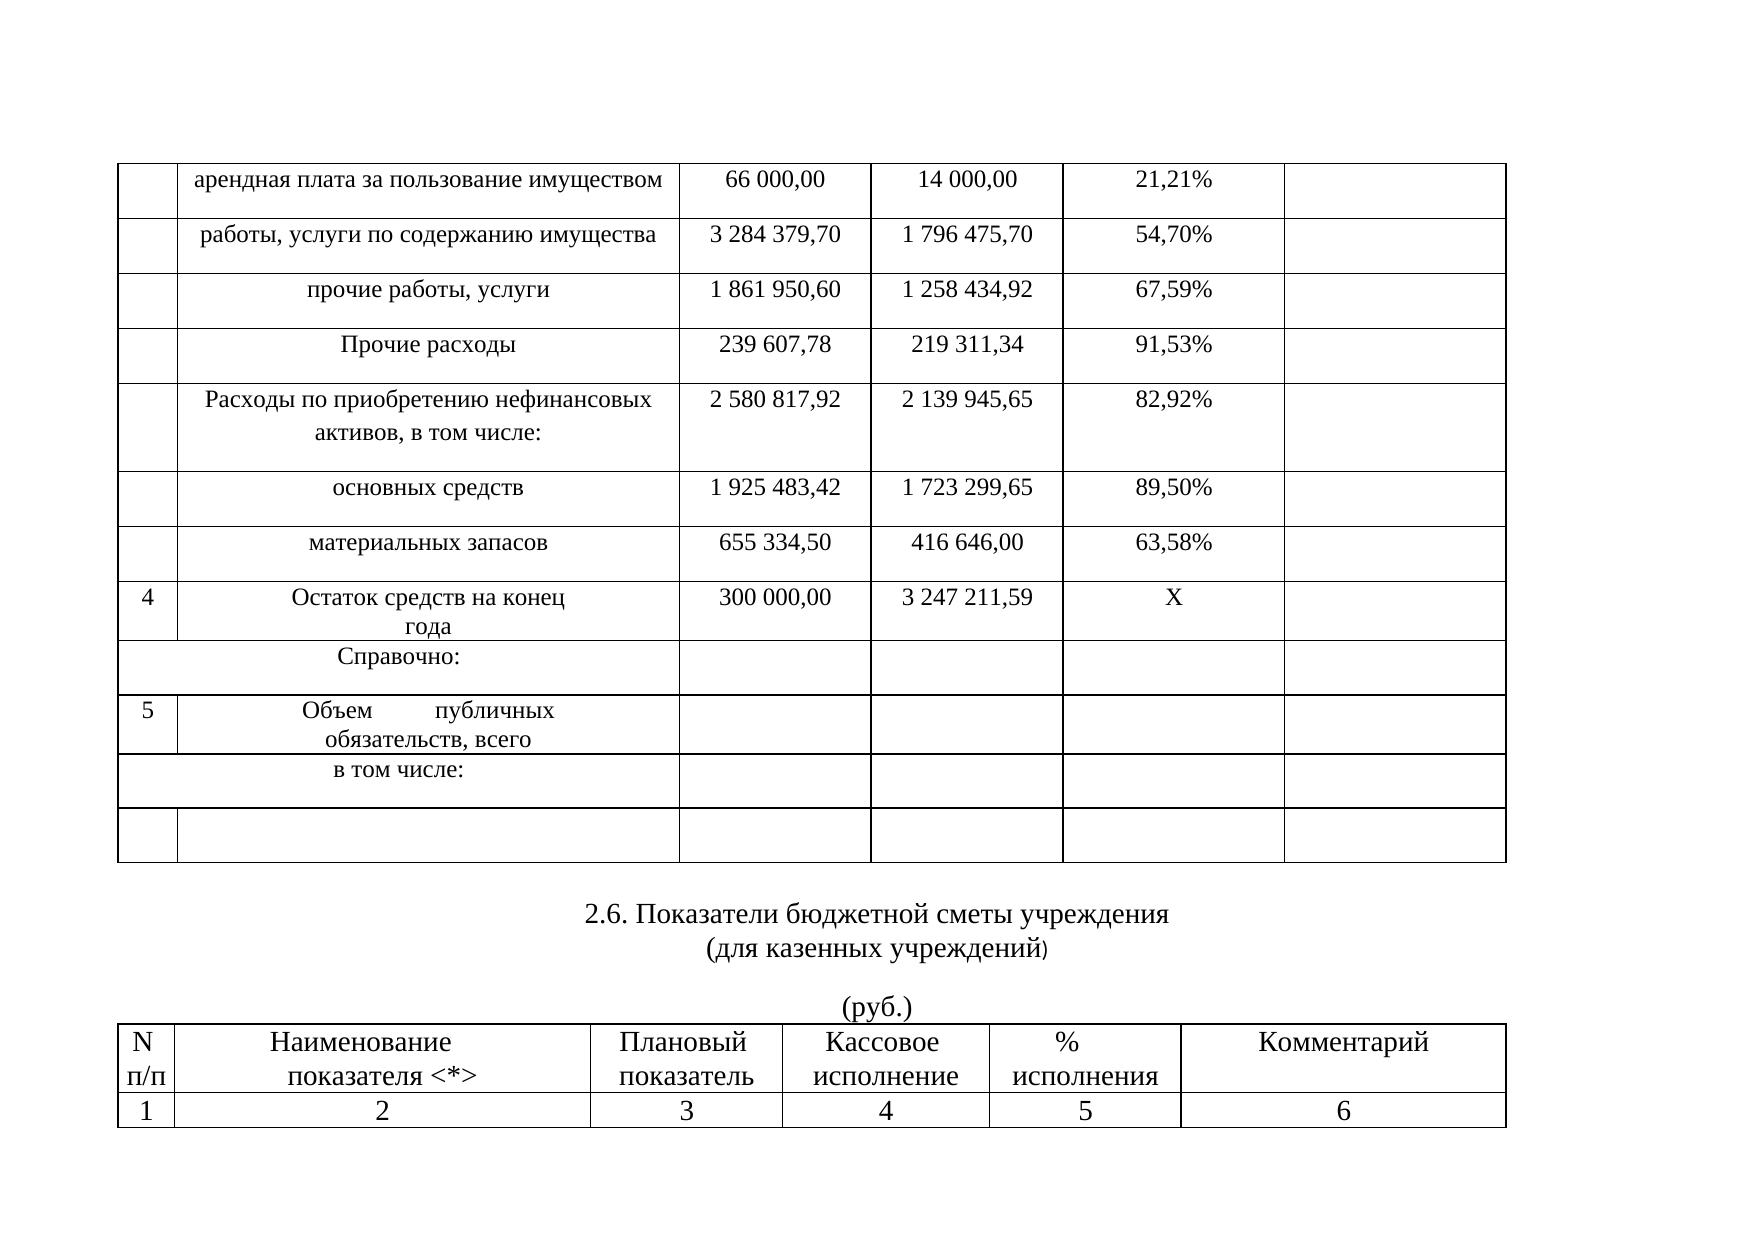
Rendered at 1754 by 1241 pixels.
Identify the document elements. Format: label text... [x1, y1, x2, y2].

table_cell Прочие расходы [178, 329, 679, 382]
table_cell 3 [591, 1093, 782, 1127]
table_cell прочие работы, услуги [178, 274, 679, 327]
table_cell 91,53% [1064, 329, 1284, 382]
table_cell Расходы по приобретению нефинансовых активов, в том числе: [178, 384, 679, 471]
table_cell 89,50% [1064, 472, 1284, 526]
table_cell [1285, 384, 1505, 471]
table_cell 655 334,50 [680, 527, 870, 581]
table_cell арендная плата за пользование имуществом [178, 164, 679, 217]
table_cell [1285, 329, 1505, 382]
table_cell [680, 641, 870, 694]
table_cell Справочно: [119, 641, 679, 694]
table_cell [1064, 755, 1284, 807]
table_cell 3 284 379,70 [680, 219, 870, 272]
table_cell 14 000,00 [872, 164, 1062, 217]
table_header Комментарий [1182, 1025, 1505, 1092]
table_cell Объем публичных обязательств, всего [178, 696, 679, 753]
table_cell 63,58% [1064, 527, 1284, 581]
table_header Наименование показателя <*> [175, 1025, 590, 1092]
table_cell 300 000,00 [680, 582, 870, 639]
table_cell [1285, 755, 1505, 807]
table_cell [119, 472, 177, 526]
table_cell [1285, 274, 1505, 327]
table_cell 2 [175, 1093, 590, 1127]
table_cell 67,59% [1064, 274, 1284, 327]
table_cell [119, 329, 177, 382]
table_cell [1285, 582, 1505, 639]
table_cell 21,21% [1064, 164, 1284, 217]
table_cell 4 [783, 1093, 989, 1127]
table_header Плановый показатель [591, 1025, 782, 1092]
table_cell [680, 809, 870, 861]
table_cell [1285, 641, 1505, 694]
table_cell 54,70% [1064, 219, 1284, 272]
table_header Кассовое исполнение [783, 1025, 989, 1092]
table_cell материальных запасов [178, 527, 679, 581]
table_cell 82,92% [1064, 384, 1284, 471]
table_cell [1285, 164, 1505, 217]
table_cell [1285, 527, 1505, 581]
table_cell [119, 164, 177, 217]
table_cell [1064, 809, 1284, 861]
text (руб.) [118, 989, 1636, 1023]
table_cell 2 139 945,65 [872, 384, 1062, 471]
table_cell работы, услуги по содержанию имущества [178, 219, 679, 272]
table_cell основных средств [178, 472, 679, 526]
table_cell 6 [1182, 1093, 1505, 1127]
table_header N п/п [119, 1025, 174, 1092]
table_cell 66 000,00 [680, 164, 870, 217]
table_cell [119, 809, 177, 861]
table_cell [1285, 219, 1505, 272]
table_cell 1 258 434,92 [872, 274, 1062, 327]
table_cell [1285, 472, 1505, 526]
table_cell [1285, 809, 1505, 861]
table_cell 1 925 483,42 [680, 472, 870, 526]
table_header % исполнения [990, 1025, 1180, 1092]
table_cell 416 646,00 [872, 527, 1062, 581]
table_cell 219 311,34 [872, 329, 1062, 382]
table_cell Остаток средств на конец года [178, 582, 679, 639]
table_cell [872, 755, 1062, 807]
text 2.6. Показатели бюджетной сметы учреждения [118, 897, 1636, 930]
table_cell [119, 527, 177, 581]
table_cell [119, 274, 177, 327]
table_cell [872, 809, 1062, 861]
table_cell [680, 755, 870, 807]
table_cell [872, 641, 1062, 694]
table_cell 1 796 475,70 [872, 219, 1062, 272]
table_cell [178, 809, 679, 861]
table_cell [680, 696, 870, 753]
table_cell [1064, 641, 1284, 694]
table_cell 1 723 299,65 [872, 472, 1062, 526]
table_cell 2 580 817,92 [680, 384, 870, 471]
table_cell 1 861 950,60 [680, 274, 870, 327]
table_cell 239 607,78 [680, 329, 870, 382]
table_cell [119, 384, 177, 471]
text (для казенных учреждений) [118, 930, 1636, 964]
table_cell X [1064, 582, 1284, 639]
table_cell [119, 219, 177, 272]
table_cell 3 247 211,59 [872, 582, 1062, 639]
table_cell 5 [990, 1093, 1180, 1127]
table_cell 4 [119, 582, 177, 639]
table_cell [1285, 696, 1505, 753]
table_cell в том числе: [119, 755, 679, 807]
table_cell 5 [119, 696, 177, 753]
table_cell [872, 696, 1062, 753]
table_cell 1 [119, 1093, 174, 1127]
table_cell [1064, 696, 1284, 753]
